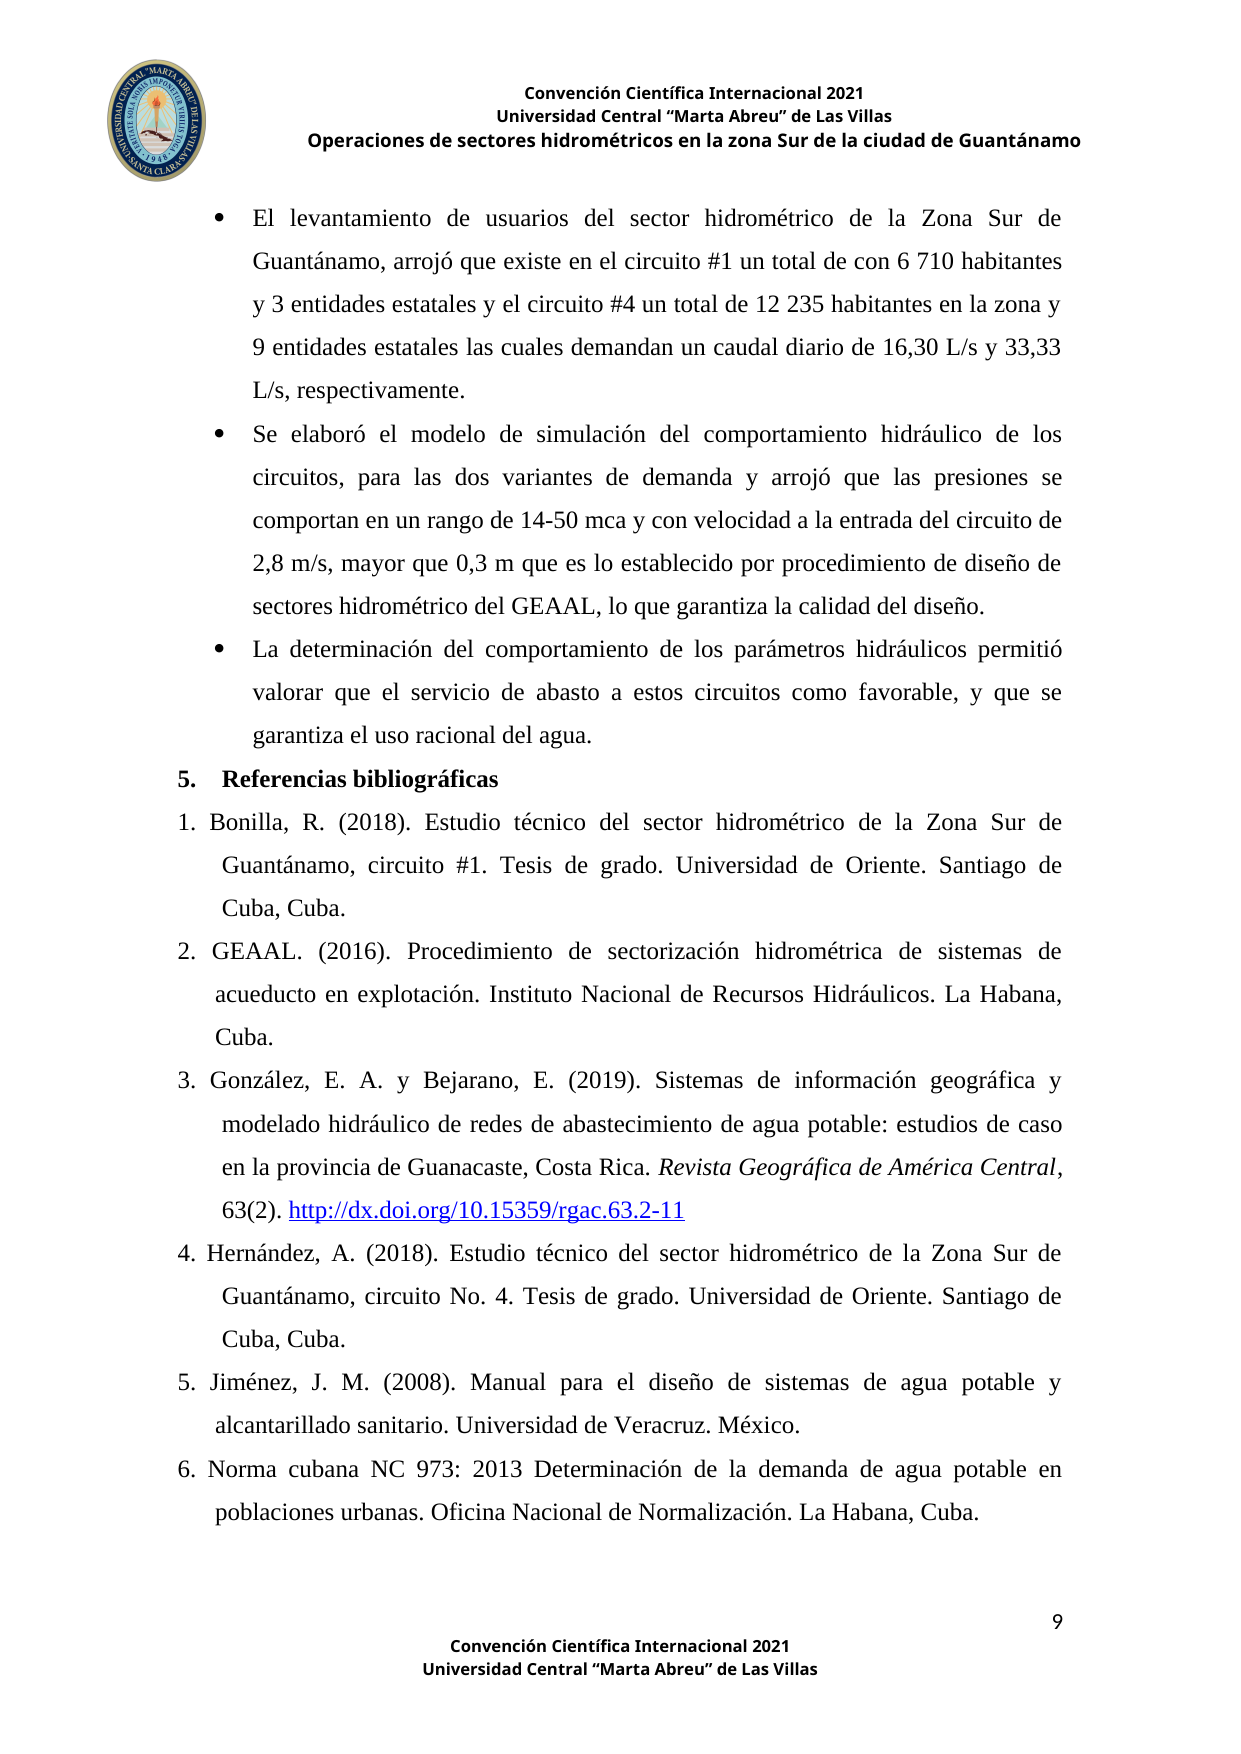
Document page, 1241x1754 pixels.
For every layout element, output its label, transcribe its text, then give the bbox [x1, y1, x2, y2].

text 6. Norma cubana NC 973: 2013 Determinación de la demanda de agua potable en poblaciones urbanas. Oficina Nacional de Normalización. La Habana, Cuba. [177, 1454, 1063, 1526]
text 1. Bonilla, R. (2018). Estudio técnico del sector hidrométrico de la Zona Sur de Guantánamo, circuito #1. Tesis de grado. Universidad de Oriente. Santiago de Cuba, Cuba. [177, 807, 1063, 922]
text 5. Jiménez, J. M. (2008). Manual para el diseño de sistemas de agua potable y alcantarillado sanitario. Universidad de Veracruz. México. [177, 1367, 1063, 1439]
list Referencias bibliográficas [177, 764, 1063, 792]
list El levantamiento de usuarios del sector hidrométrico de la Zona Sur de Guantánamo, arrojó que existe en el circuito #1 un total de con 6 710 habitantes y 3 entidades estatales y el circuito #4 un total de 12 235 habitantes en la zona y 9 entidades estatales las cuales demandan un caudal diario de 16,30 L/s y 33,33 L/s, respectivamente. [215, 203, 1063, 404]
picture [106, 59, 207, 183]
list La determinación del comportamiento de los parámetros hidráulicos permitió valorar que el servicio de abasto a estos circuitos como favorable, y que se garantiza el uso racional del agua. [215, 634, 1063, 749]
text 2. GEAAL. (2016). Procedimiento de sectorización hidrométrica de sistemas de acueducto en explotación. Instituto Nacional de Recursos Hidráulicos. La Habana, Cuba. [177, 936, 1063, 1051]
text 4. Hernández, A. (2018). Estudio técnico del sector hidrométrico de la Zona Sur de Guantánamo, circuito No. 4. Tesis de grado. Universidad de Oriente. Santiago de Cuba, Cuba. [177, 1238, 1063, 1353]
list Se elaboró el modelo de simulación del comportamiento hidráulico de los circuitos, para las dos variantes de demanda y arrojó que las presiones se comportan en un rango de 14-50 mca y con velocidad a la entrada del circuito de 2,8 m/s, mayor que 0,3 m que es lo establecido por procedimiento de diseño de sectores hidrométrico del GEAAL, lo que garantiza la calidad del diseño. [215, 419, 1063, 620]
text 3. González, E. A. y Bejarano, E. (2019). Sistemas de información geográfica y modelado hidráulico de redes de abastecimiento de agua potable: estudios de caso en la provincia de Guanacaste, Costa Rica. Revista Geográfica de América Central, 63(2). http://dx.doi.org/10.15359/rgac.63.2-11 [177, 1066, 1063, 1224]
